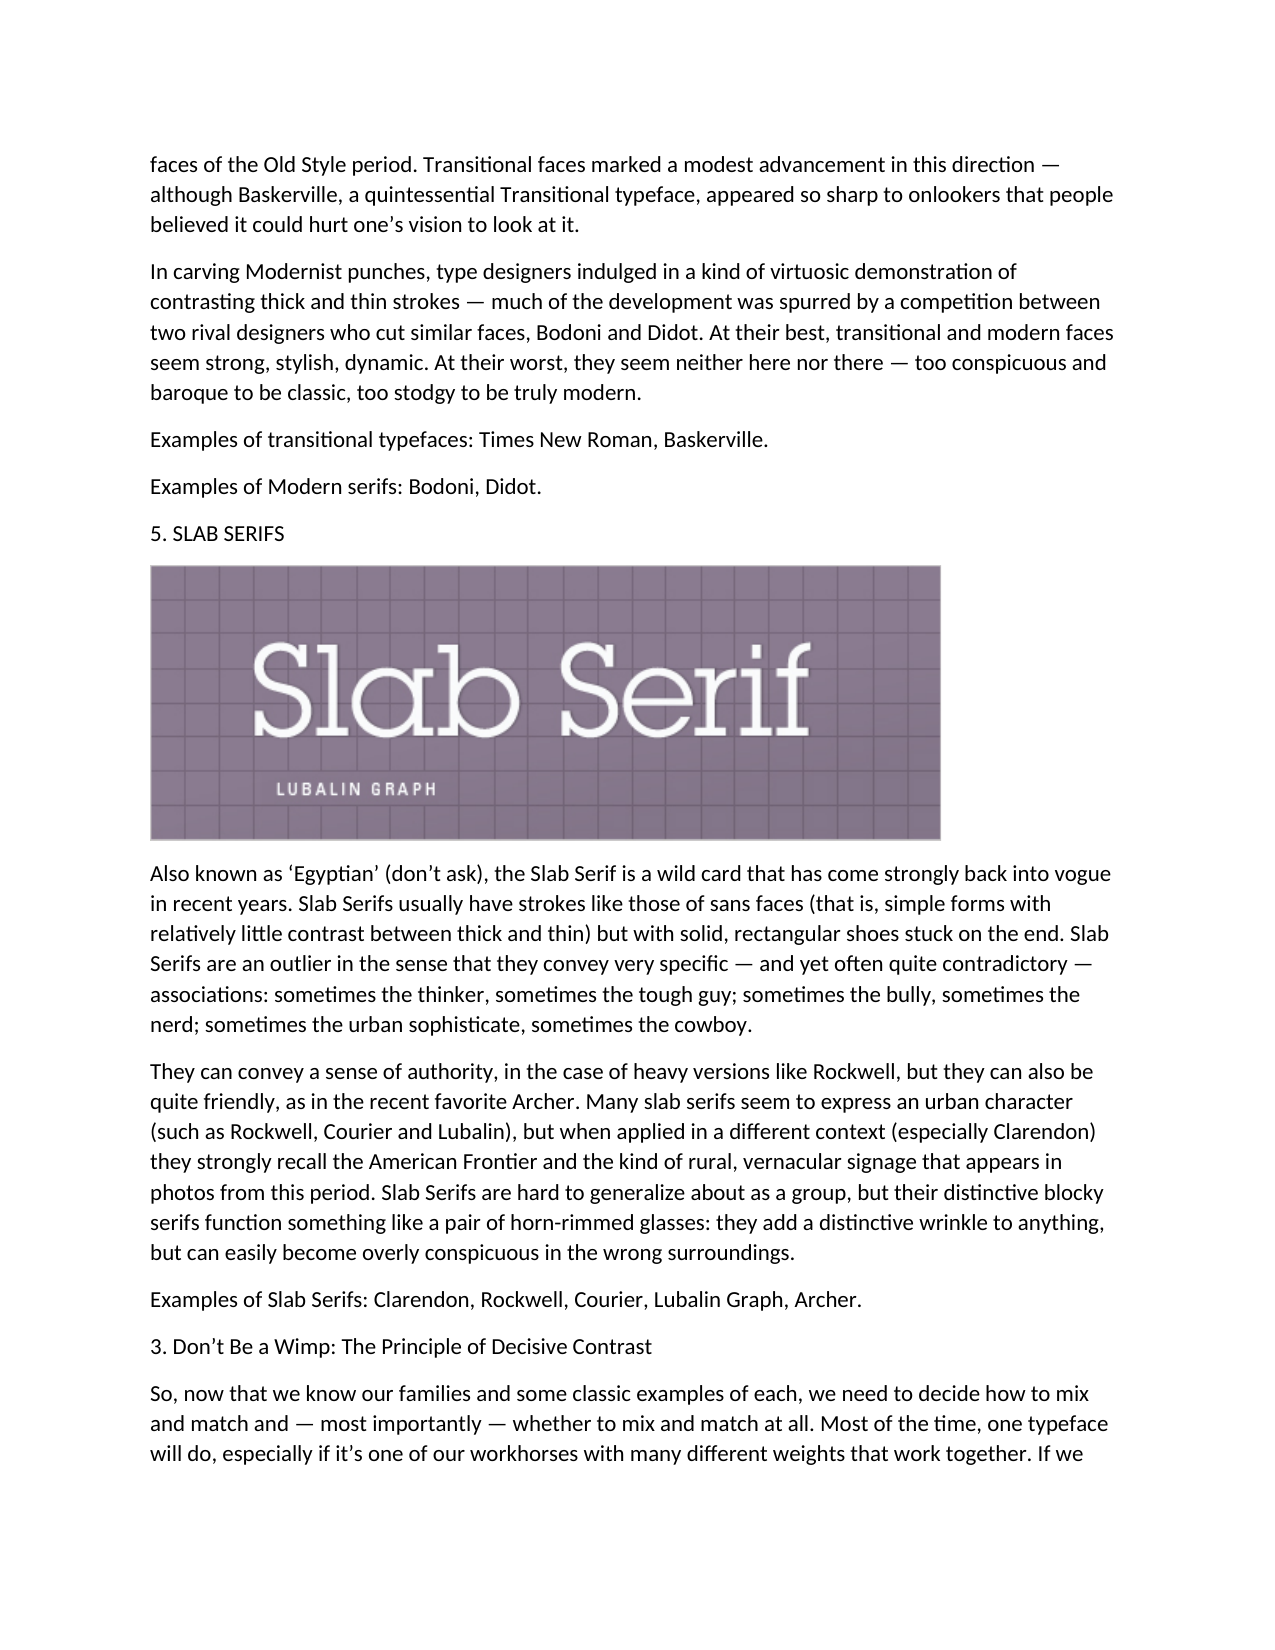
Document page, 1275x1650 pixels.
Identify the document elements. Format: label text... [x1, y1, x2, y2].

text Examples of Slab Serifs: Clarendon, Rockwell, Courier, Lubalin Graph, Archer. [150, 1285, 1125, 1313]
text Examples of transitional typefaces: Times New Roman, Baskerville. [150, 425, 1125, 453]
text In carving Modernist punches, type designers indulged in a kind of virtuosic demonstration of contrasting thick and thin strokes — much of the development was spurred by a competition between two rival designers who cut similar faces, Bodoni and Didot. At their best, transitional and modern faces seem strong, stylish, dynamic. At their worst, they seem neither here nor there — too conspicuous and baroque to be classic, too stodgy to be truly modern. [150, 257, 1125, 406]
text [150, 150, 1125, 238]
text They can convey a sense of authority, in the case of heavy versions like Rockwell, but they can also be quite friendly, as in the recent favorite Archer. Many slab serifs seem to express an urban character (such as Rockwell, Courier and Lubalin), but when applied in a different context (especially Clarendon) they strongly recall the American Frontier and the kind of rural, vernacular signage that appears in photos from this period. Slab Serifs are hard to generalize about as a group, but their distinctive blocky serifs function something like a pair of horn-rimmed glasses: they add a distinctive wrinkle to anything, but can easily become overly conspicuous in the wrong surroundings. [150, 1057, 1125, 1266]
text Examples of Modern serifs: Bodoni, Didot. [150, 472, 1125, 500]
text 5. SLAB SERIFS [150, 519, 1125, 547]
text Also known as ‘Egyptian’ (don’t ask), the Slab Serif is a wild card that has come strongly back into vogue in recent years. Slab Serifs usually have strokes like those of sans faces (that is, simple forms with relatively little contrast between thick and thin) but with solid, rectangular shoes stuck on the end. Slab Serifs are an outlier in the sense that they convey very specific — and yet often quite contradictory — associations: sometimes the thinker, sometimes the tough guy; sometimes the bully, sometimes the nerd; sometimes the urban sophisticate, sometimes the cowboy. [150, 859, 1125, 1038]
text 3. Don’t Be a Wimp: The Principle of Decisive Contrast [150, 1332, 1125, 1360]
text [150, 1379, 1125, 1467]
picture [150, 565, 942, 841]
